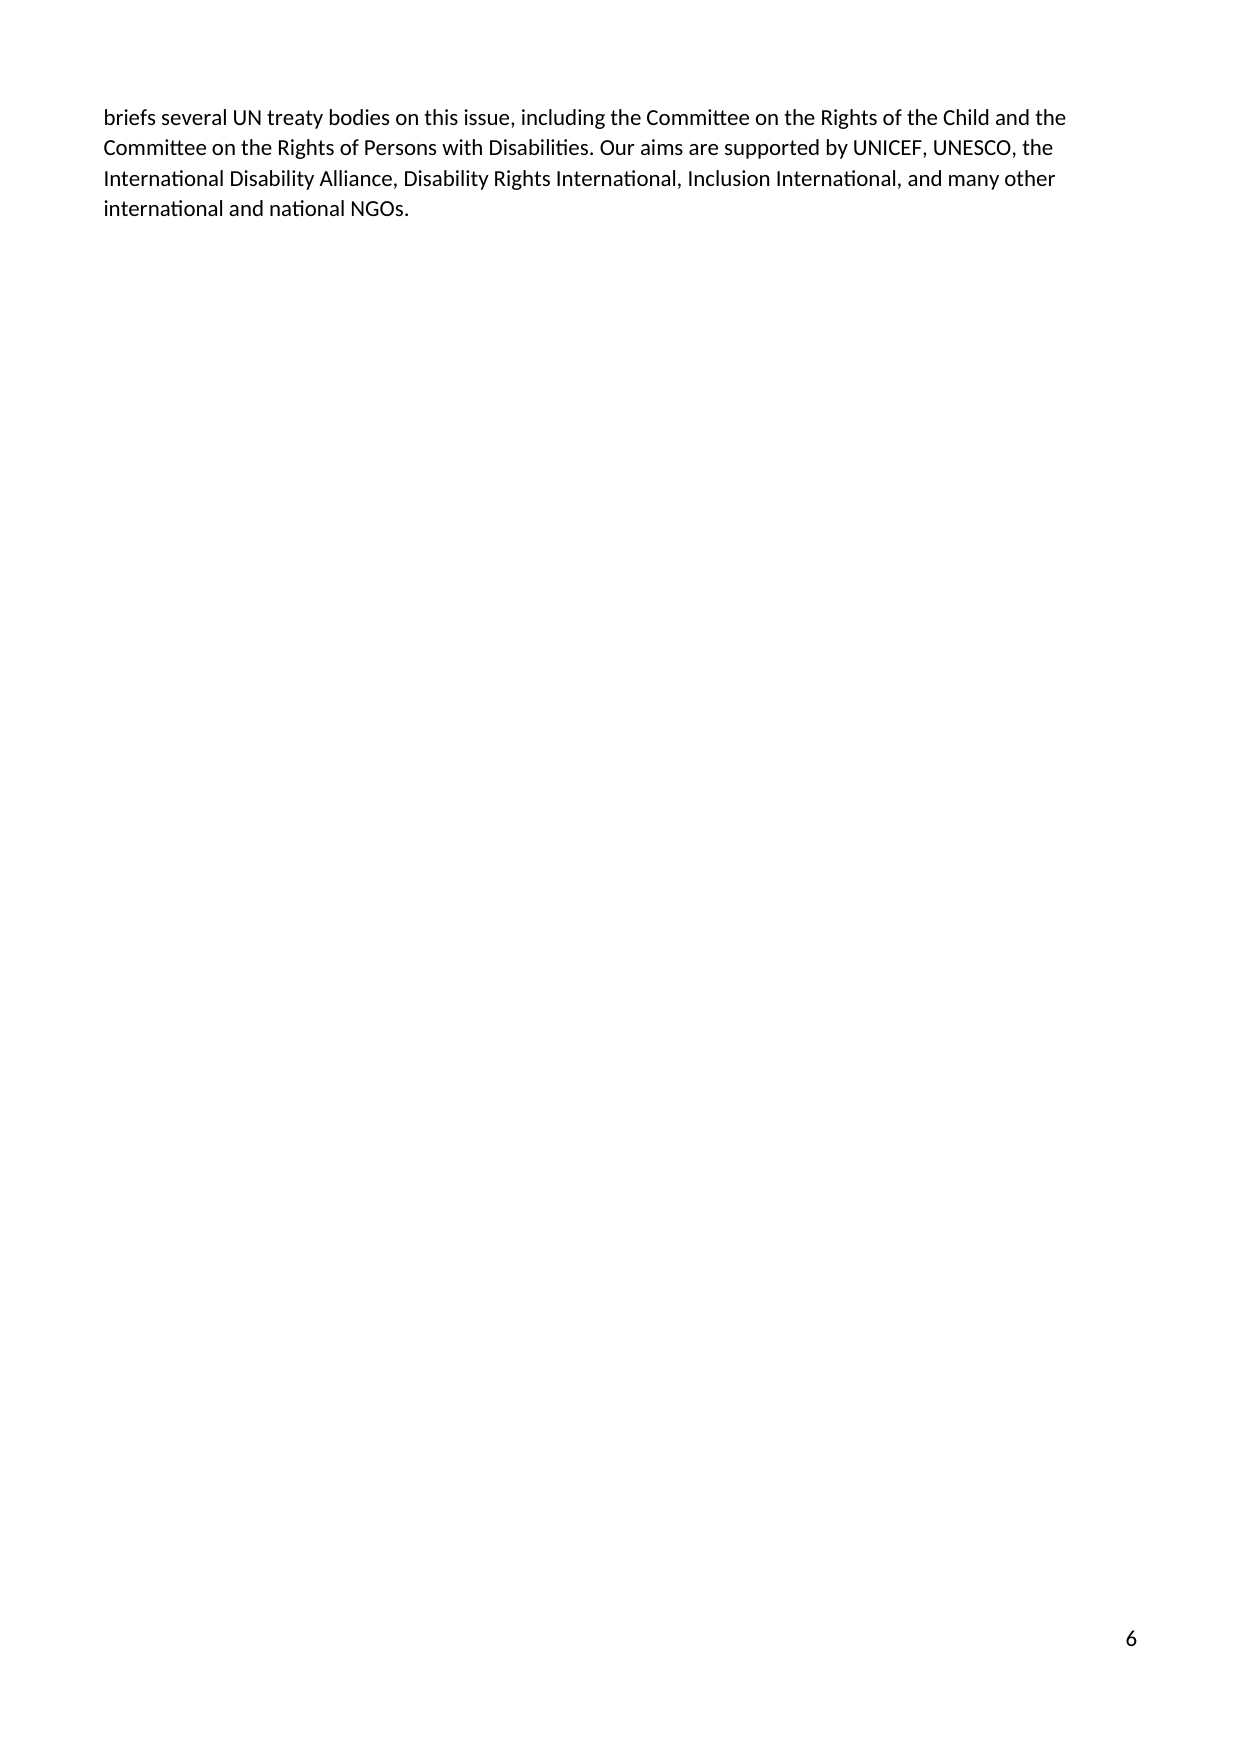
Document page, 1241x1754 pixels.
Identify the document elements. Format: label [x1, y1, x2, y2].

text [103, 103, 1137, 222]
